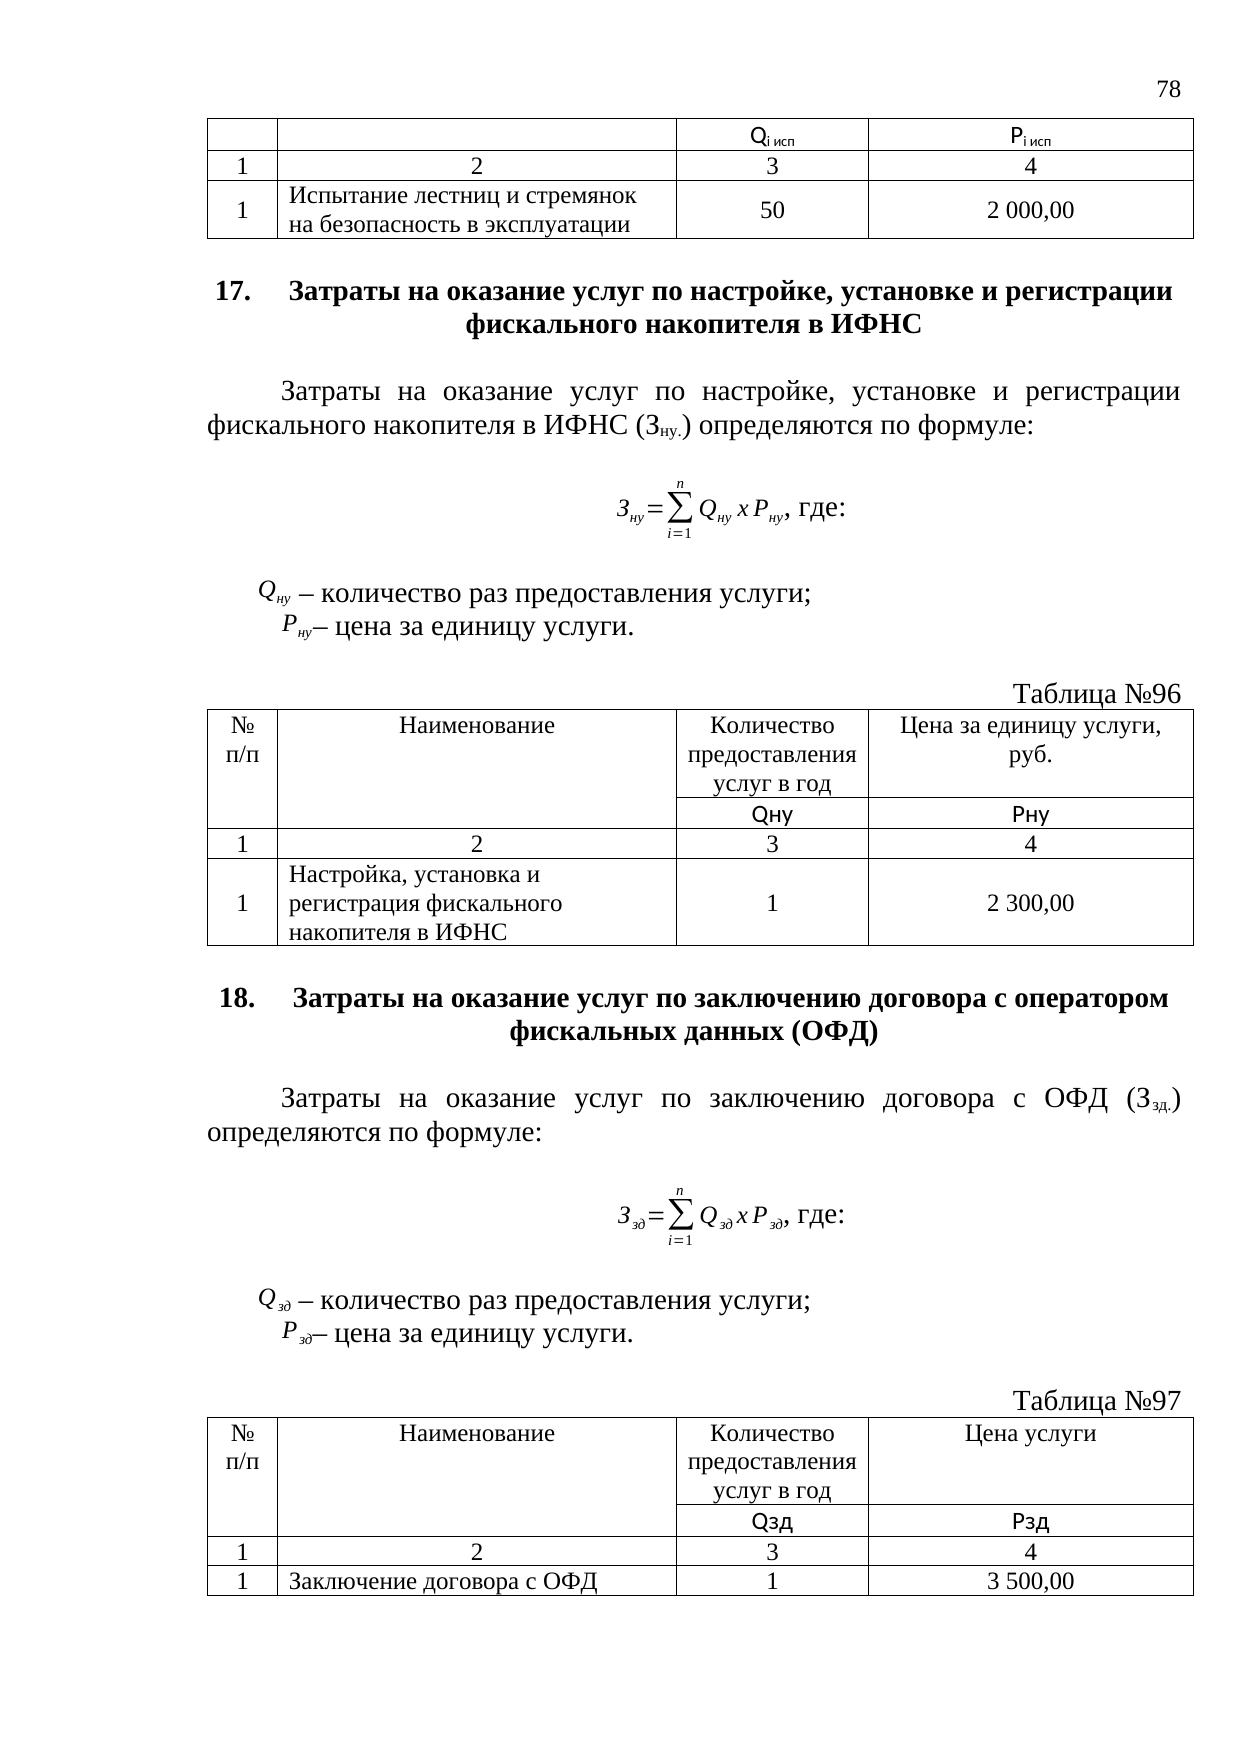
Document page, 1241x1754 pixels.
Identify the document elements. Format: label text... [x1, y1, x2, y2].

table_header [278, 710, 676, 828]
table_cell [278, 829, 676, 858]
text Таблица №97 [207, 1383, 1181, 1417]
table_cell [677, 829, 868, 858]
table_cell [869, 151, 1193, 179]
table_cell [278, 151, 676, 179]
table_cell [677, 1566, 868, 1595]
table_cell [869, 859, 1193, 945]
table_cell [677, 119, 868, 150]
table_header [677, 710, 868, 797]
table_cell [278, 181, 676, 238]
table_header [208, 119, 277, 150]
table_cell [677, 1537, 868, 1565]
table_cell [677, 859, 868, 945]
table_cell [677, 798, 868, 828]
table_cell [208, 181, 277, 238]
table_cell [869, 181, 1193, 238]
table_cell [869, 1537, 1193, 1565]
text Затраты на оказание услуг по настройке, установке и регистрации фискального накопителя в ИФНС (Зну.) определяются по формуле: [207, 373, 1181, 440]
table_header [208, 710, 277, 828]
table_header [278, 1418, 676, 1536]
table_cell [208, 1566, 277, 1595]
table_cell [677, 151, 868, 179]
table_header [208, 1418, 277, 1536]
text , где: [207, 1181, 1181, 1248]
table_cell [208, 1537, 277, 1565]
text – цена за единицу услуги. [207, 1316, 1181, 1349]
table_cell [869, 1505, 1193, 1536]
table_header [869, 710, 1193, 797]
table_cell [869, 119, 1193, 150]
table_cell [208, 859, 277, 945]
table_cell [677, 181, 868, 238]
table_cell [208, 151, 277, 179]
text , где: [207, 474, 1181, 541]
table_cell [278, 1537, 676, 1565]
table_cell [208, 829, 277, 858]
text – цена за единицу услуги. [207, 608, 1181, 642]
text 18. Затраты на оказание услуг по заключению договора с оператором фискальных данных (ОФД) [207, 980, 1181, 1047]
text 17. Затраты на оказание услуг по настройке, установке и регистрации фискального накопителя в ИФНС [207, 273, 1181, 340]
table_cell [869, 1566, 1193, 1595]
text Затраты на оказание услуг по заключению договора с ОФД (Ззд.) определяются по формуле: [207, 1081, 1181, 1148]
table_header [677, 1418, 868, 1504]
text – количество раз предоставления услуги; [207, 1282, 1181, 1316]
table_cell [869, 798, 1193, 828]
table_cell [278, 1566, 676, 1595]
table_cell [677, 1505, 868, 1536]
text – количество раз предоставления услуги; [207, 575, 1181, 608]
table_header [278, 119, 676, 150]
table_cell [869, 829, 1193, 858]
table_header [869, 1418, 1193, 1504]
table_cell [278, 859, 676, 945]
text Таблица №96 [207, 676, 1181, 709]
